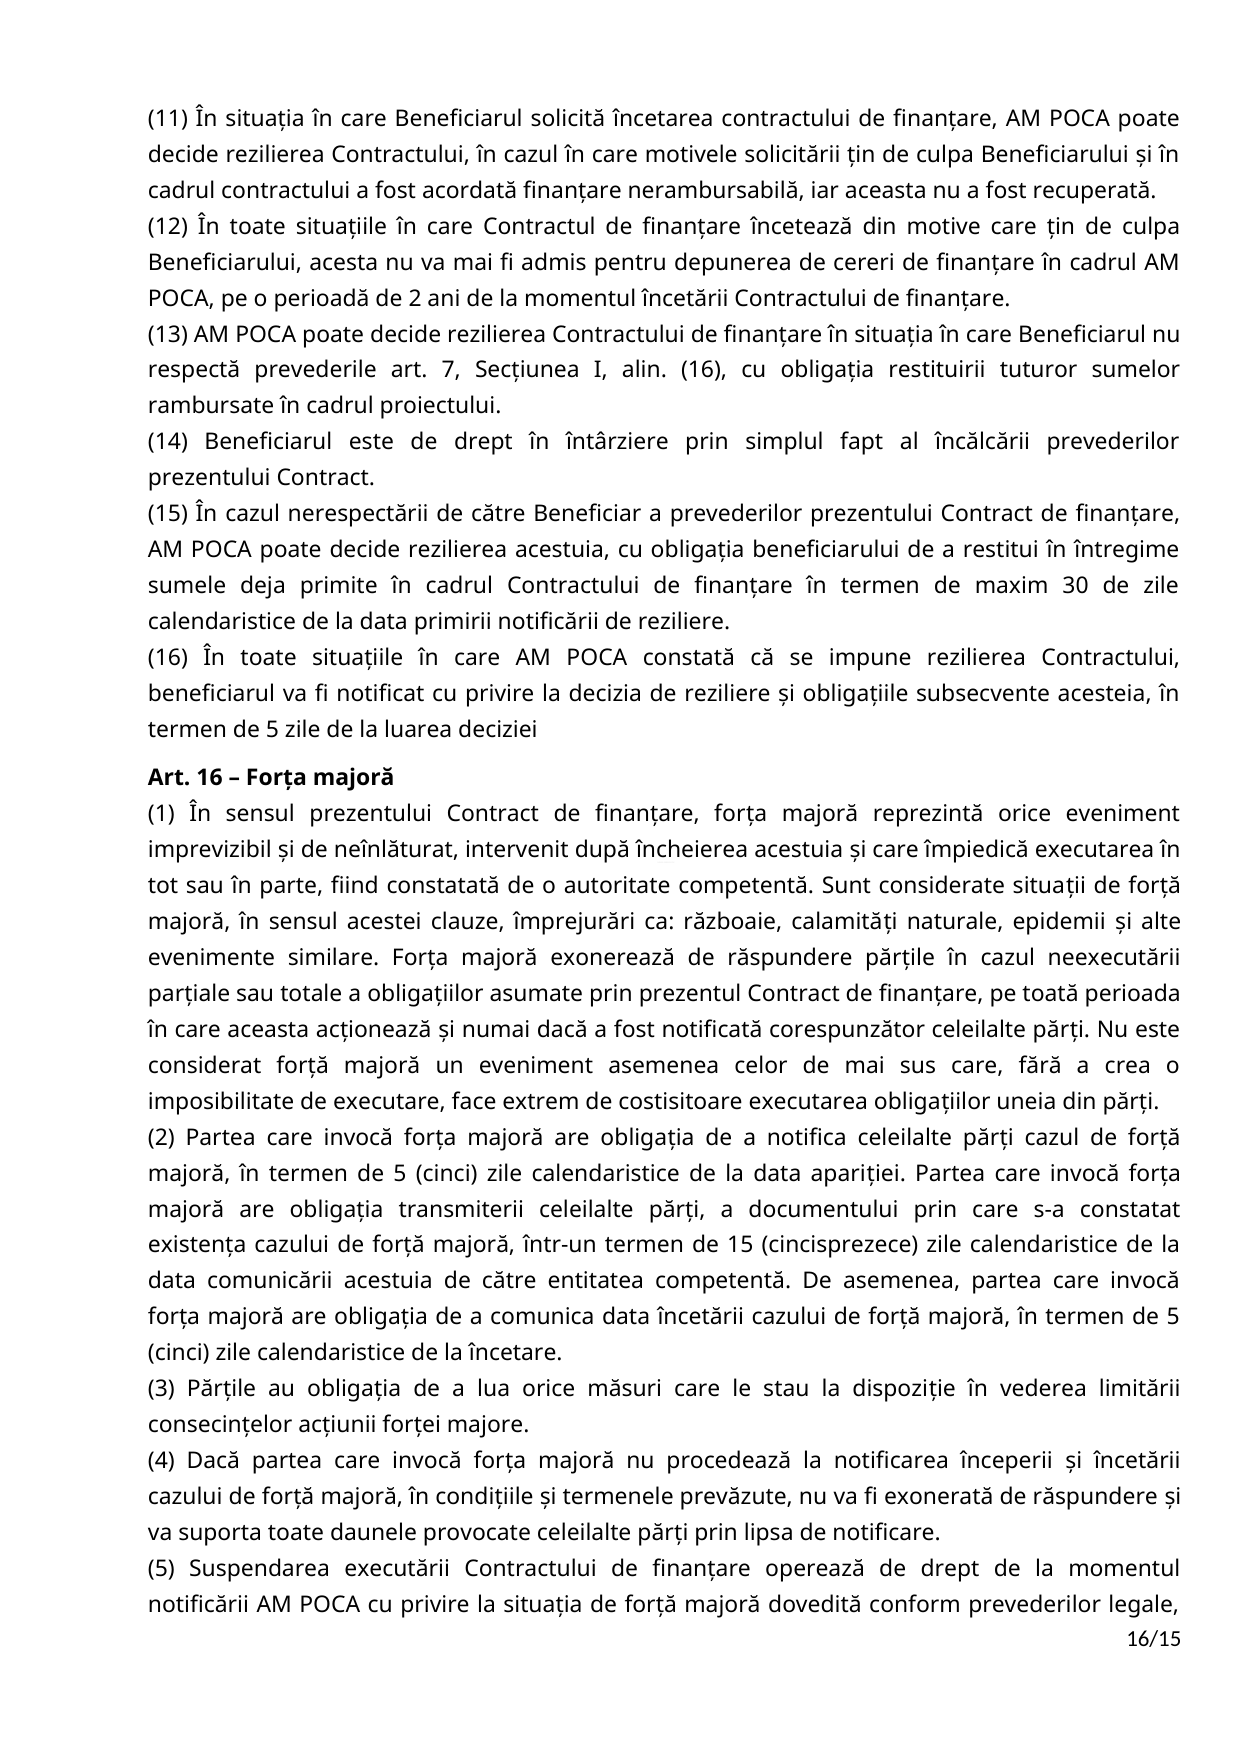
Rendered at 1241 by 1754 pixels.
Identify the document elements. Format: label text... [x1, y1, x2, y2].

list (12) În toate situațiile în care Contractul de finanțare încetează din motive care țin de culpa Beneficiarului, acesta nu va mai fi admis pentru depunerea de cereri de finanțare în cadrul AM POCA, pe o perioadă de 2 ani de la momentul încetării Contractului de finanțare. [148, 210, 1181, 313]
list (4) Dacă partea care invocă forţa majoră nu procedează la notificarea începerii şi încetării cazului de forţă majoră, în condiţiile şi termenele prevăzute, nu va fi exonerată de răspundere şi va suporta toate daunele provocate celeilalte părţi prin lipsa de notificare. [148, 1444, 1181, 1547]
list (16) În toate situațiile în care AM POCA constată că se impune rezilierea Contractului, beneficiarul va fi notificat cu privire la decizia de reziliere și obligațiile subsecvente acesteia, în termen de 5 zile de la luarea deciziei [148, 641, 1181, 744]
list (1) În sensul prezentului Contract de finanțare, forţa majoră reprezintă orice eveniment imprevizibil şi de neînlăturat, intervenit după încheierea acestuia şi care împiedică executarea în tot sau în parte, fiind constatată de o autoritate competentă. Sunt considerate situaţii de forţă majoră, în sensul acestei clauze, împrejurări ca: războaie, calamităţi naturale, epidemii şi alte evenimente similare. Forţa majoră exonerează de răspundere părţile în cazul neexecutării parţiale sau totale a obligaţiilor asumate prin prezentul Contract de finanțare, pe toată perioada în care aceasta acţionează şi numai dacă a fost notificată corespunzător celeilalte părţi. Nu este considerat forţă majoră un eveniment asemenea celor de mai sus care, fără a crea o imposibilitate de executare, face extrem de costisitoare executarea obligaţiilor uneia din părţi. [148, 797, 1181, 1116]
list (3) Părţile au obligaţia de a lua orice măsuri care le stau la dispoziţie în vederea limitării consecinţelor acţiunii forţei majore. [148, 1372, 1181, 1439]
list (11) În situația în care Beneficiarul solicită încetarea contractului de finanțare, AM POCA poate decide rezilierea Contractului, în cazul în care motivele solicitării țin de culpa Beneficiarului și în cadrul contractului a fost acordată finanțare nerambursabilă, iar aceasta nu a fost recuperată. [148, 102, 1181, 205]
list (2) Partea care invocă forţa majoră are obligaţia de a notifica celeilalte părţi cazul de forţă majoră, în termen de 5 (cinci) zile calendaristice de la data apariţiei. Partea care invocă forța majoră are obligația transmiterii celeilalte părți, a documentului prin care s-a constatat existența cazului de forță majoră, într-un termen de 15 (cincisprezece) zile calendaristice de la data comunicării acestuia de către entitatea competentă. De asemenea, partea care invocă forța majoră are obligația de a comunica data încetării cazului de forță majoră, în termen de 5 (cinci) zile calendaristice de la încetare. [148, 1121, 1181, 1367]
text Art. 16 – Forța majoră [148, 761, 1181, 792]
list (13) AM POCA poate decide rezilierea Contractului de finanțare în situația în care Beneficiarul nu respectă prevederile art. 7, Secțiunea I, alin. (16), cu obligația restituirii tuturor sumelor rambursate în cadrul proiectului. [148, 317, 1181, 421]
list (15) În cazul nerespectării de către Beneficiar a prevederilor prezentului Contract de finanțare, AM POCA poate decide rezilierea acestuia, cu obligația beneficiarului de a restitui în întregime sumele deja primite în cadrul Contractului de finanțare în termen de maxim 30 de zile calendaristice de la data primirii notificării de reziliere. [148, 497, 1181, 636]
list (14) Beneficiarul este de drept în întârziere prin simplul fapt al încălcării prevederilor prezentului Contract. [148, 425, 1181, 492]
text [148, 1552, 1181, 1619]
